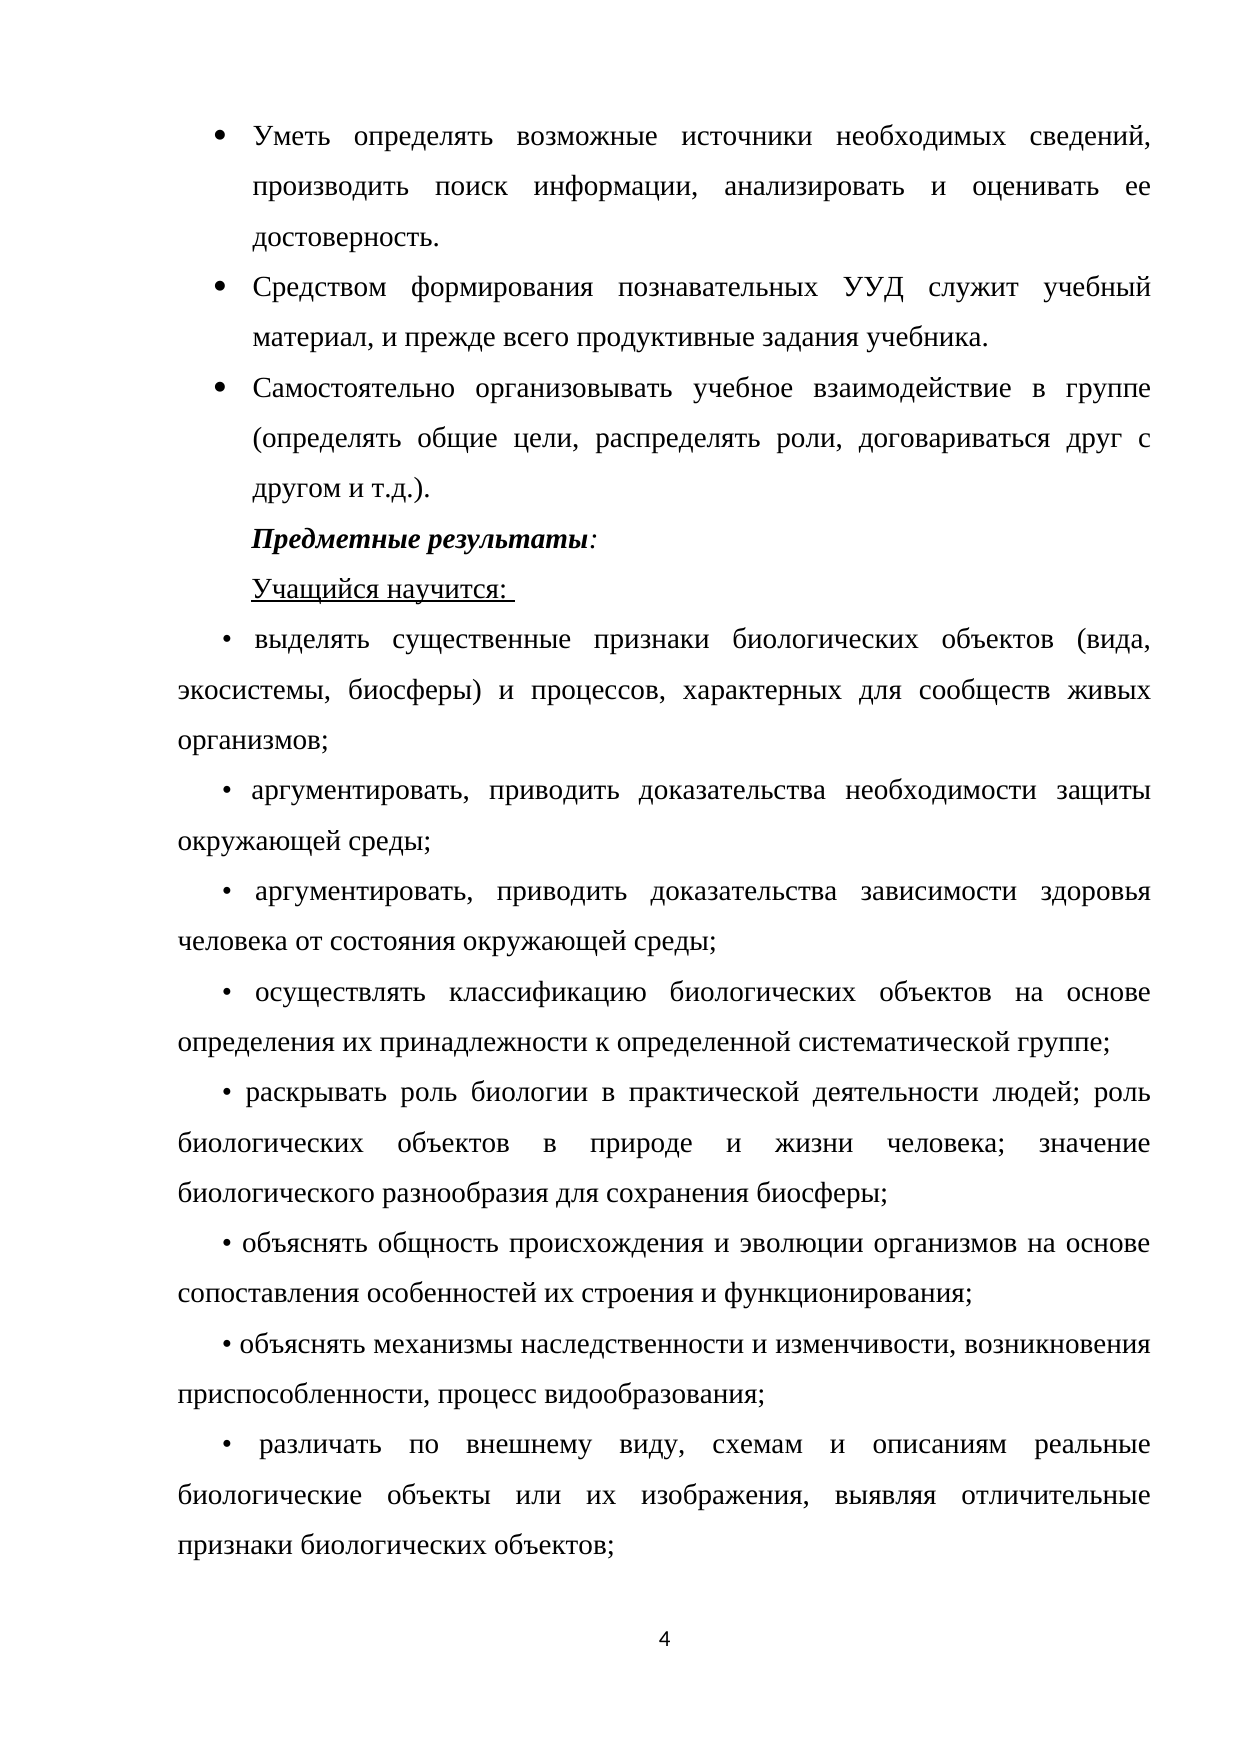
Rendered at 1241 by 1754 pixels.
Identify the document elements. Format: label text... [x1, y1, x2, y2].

text • аргументировать, приводить доказательства необходимости защиты окружающей среды; [177, 772, 1152, 856]
text • объяснять общность происхождения и эволюции организмов на основе сопоставления особенностей их строения и функционирования; [177, 1225, 1152, 1309]
text • раскрывать роль биологии в практической деятельности людей; роль биологических объектов в природе и жизни человека; значение биологического разнообразия для сохранения биосферы; [177, 1074, 1152, 1208]
text • выделять существенные признаки биологических объектов (вида, экосистемы, биосферы) и процессов, характерных для сообществ живых организмов; [177, 622, 1152, 756]
text • осуществлять классификацию биологических объектов на основе определения их принадлежности к определенной систематической группе; [177, 974, 1152, 1058]
list Средством формирования познавательных УУД служит учебный материал, и прежде всего продуктивные задания учебника. [215, 269, 1152, 353]
list Уметь определять возможные источники необходимых сведений, производить поиск информации, анализировать и оценивать ее достоверность. [215, 118, 1152, 252]
text • различать по внешнему виду, схемам и описаниям реальные биологические объекты или их изображения, выявляя отличительные признаки биологических объектов; [177, 1427, 1152, 1561]
text Учащийся научится: [177, 571, 1152, 605]
text Предметные результаты: [177, 521, 1152, 554]
text • объяснять механизмы наследственности и изменчивости, возникновения приспособленности, процесс видообразования; [177, 1326, 1152, 1410]
list Самостоятельно организовывать учебное взаимодействие в группе (определять общие цели, распределять роли, договариваться друг с другом и т.д.). [215, 370, 1152, 504]
text • аргументировать, приводить доказательства зависимости здоровья человека от состояния окружающей среды; [177, 873, 1152, 957]
